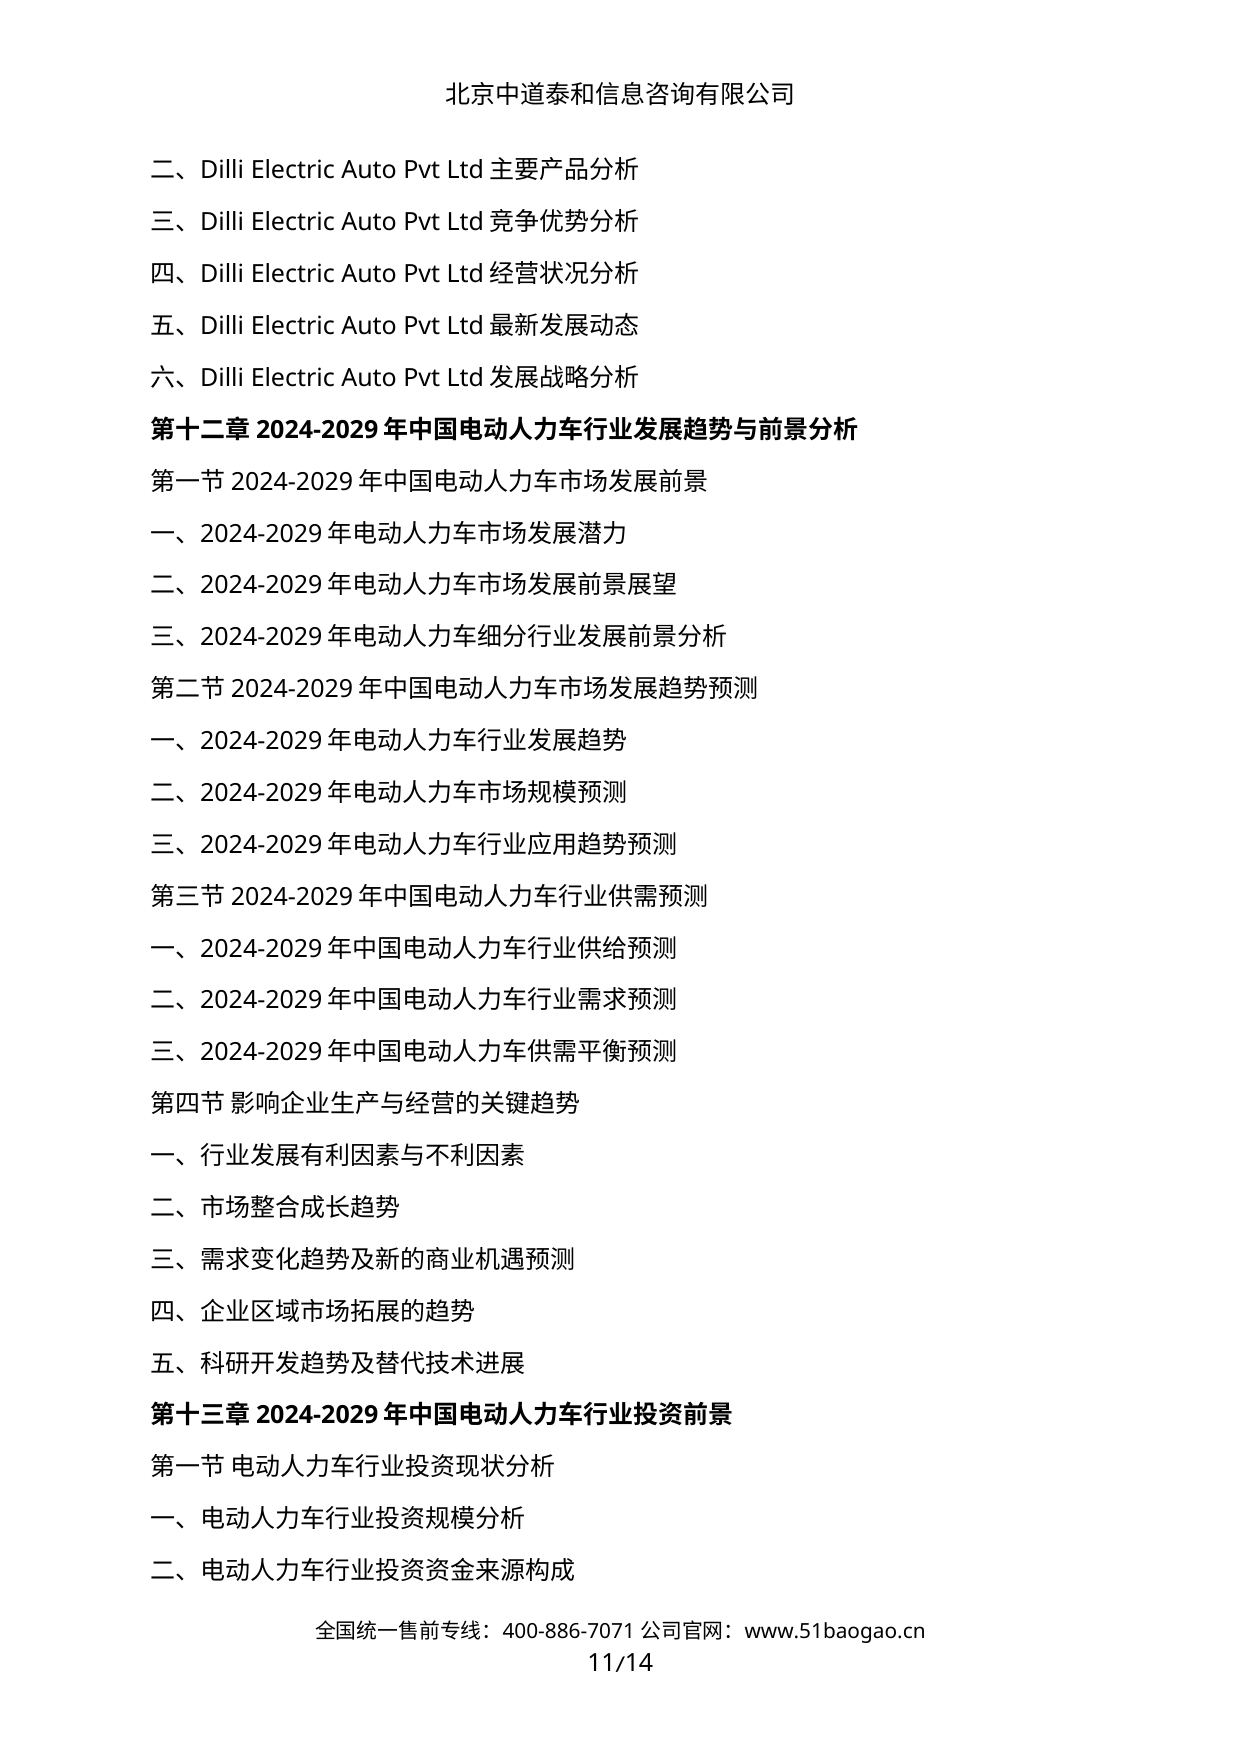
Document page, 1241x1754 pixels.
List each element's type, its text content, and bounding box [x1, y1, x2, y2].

text 三、2024-2029年电动人力车行业应用趋势预测 [150, 824, 1090, 861]
text 第一节 电动人力车行业投资现状分析 [150, 1447, 1090, 1483]
text 五、Dilli Electric Auto Pvt Ltd最新发展动态 [150, 306, 1090, 342]
text 第一节 2024-2029年中国电动人力车市场发展前景 [150, 461, 1090, 497]
text 二、市场整合成长趋势 [150, 1187, 1090, 1224]
text 三、Dilli Electric Auto Pvt Ltd竞争优势分析 [150, 202, 1090, 238]
text 一、2024-2029年电动人力车市场发展潜力 [150, 513, 1090, 549]
text 二、电动人力车行业投资资金来源构成 [150, 1551, 1090, 1587]
text 一、行业发展有利因素与不利因素 [150, 1136, 1090, 1172]
text 第二节 2024-2029年中国电动人力车市场发展趋势预测 [150, 669, 1090, 705]
text 第十二章 2024-2029年中国电动人力车行业发展趋势与前景分析 [150, 409, 1090, 446]
text 第三节 2024-2029年中国电动人力车行业供需预测 [150, 876, 1090, 912]
text 四、Dilli Electric Auto Pvt Ltd经营状况分析 [150, 254, 1090, 290]
text 第十三章 2024-2029年中国电动人力车行业投资前景 [150, 1395, 1090, 1431]
text 二、Dilli Electric Auto Pvt Ltd主要产品分析 [150, 150, 1090, 186]
text 第四节 影响企业生产与经营的关键趋势 [150, 1084, 1090, 1120]
text 一、2024-2029年中国电动人力车行业供给预测 [150, 928, 1090, 964]
text 三、2024-2029年电动人力车细分行业发展前景分析 [150, 617, 1090, 653]
text 一、2024-2029年电动人力车行业发展趋势 [150, 721, 1090, 757]
text 三、需求变化趋势及新的商业机遇预测 [150, 1239, 1090, 1276]
text 四、企业区域市场拓展的趋势 [150, 1291, 1090, 1327]
text 三、2024-2029年中国电动人力车供需平衡预测 [150, 1032, 1090, 1068]
text 二、2024-2029年电动人力车市场规模预测 [150, 772, 1090, 809]
text 二、2024-2029年电动人力车市场发展前景展望 [150, 565, 1090, 601]
text 一、电动人力车行业投资规模分析 [150, 1499, 1090, 1535]
text 六、Dilli Electric Auto Pvt Ltd发展战略分析 [150, 357, 1090, 394]
text 二、2024-2029年中国电动人力车行业需求预测 [150, 980, 1090, 1016]
text 五、科研开发趋势及替代技术进展 [150, 1343, 1090, 1379]
